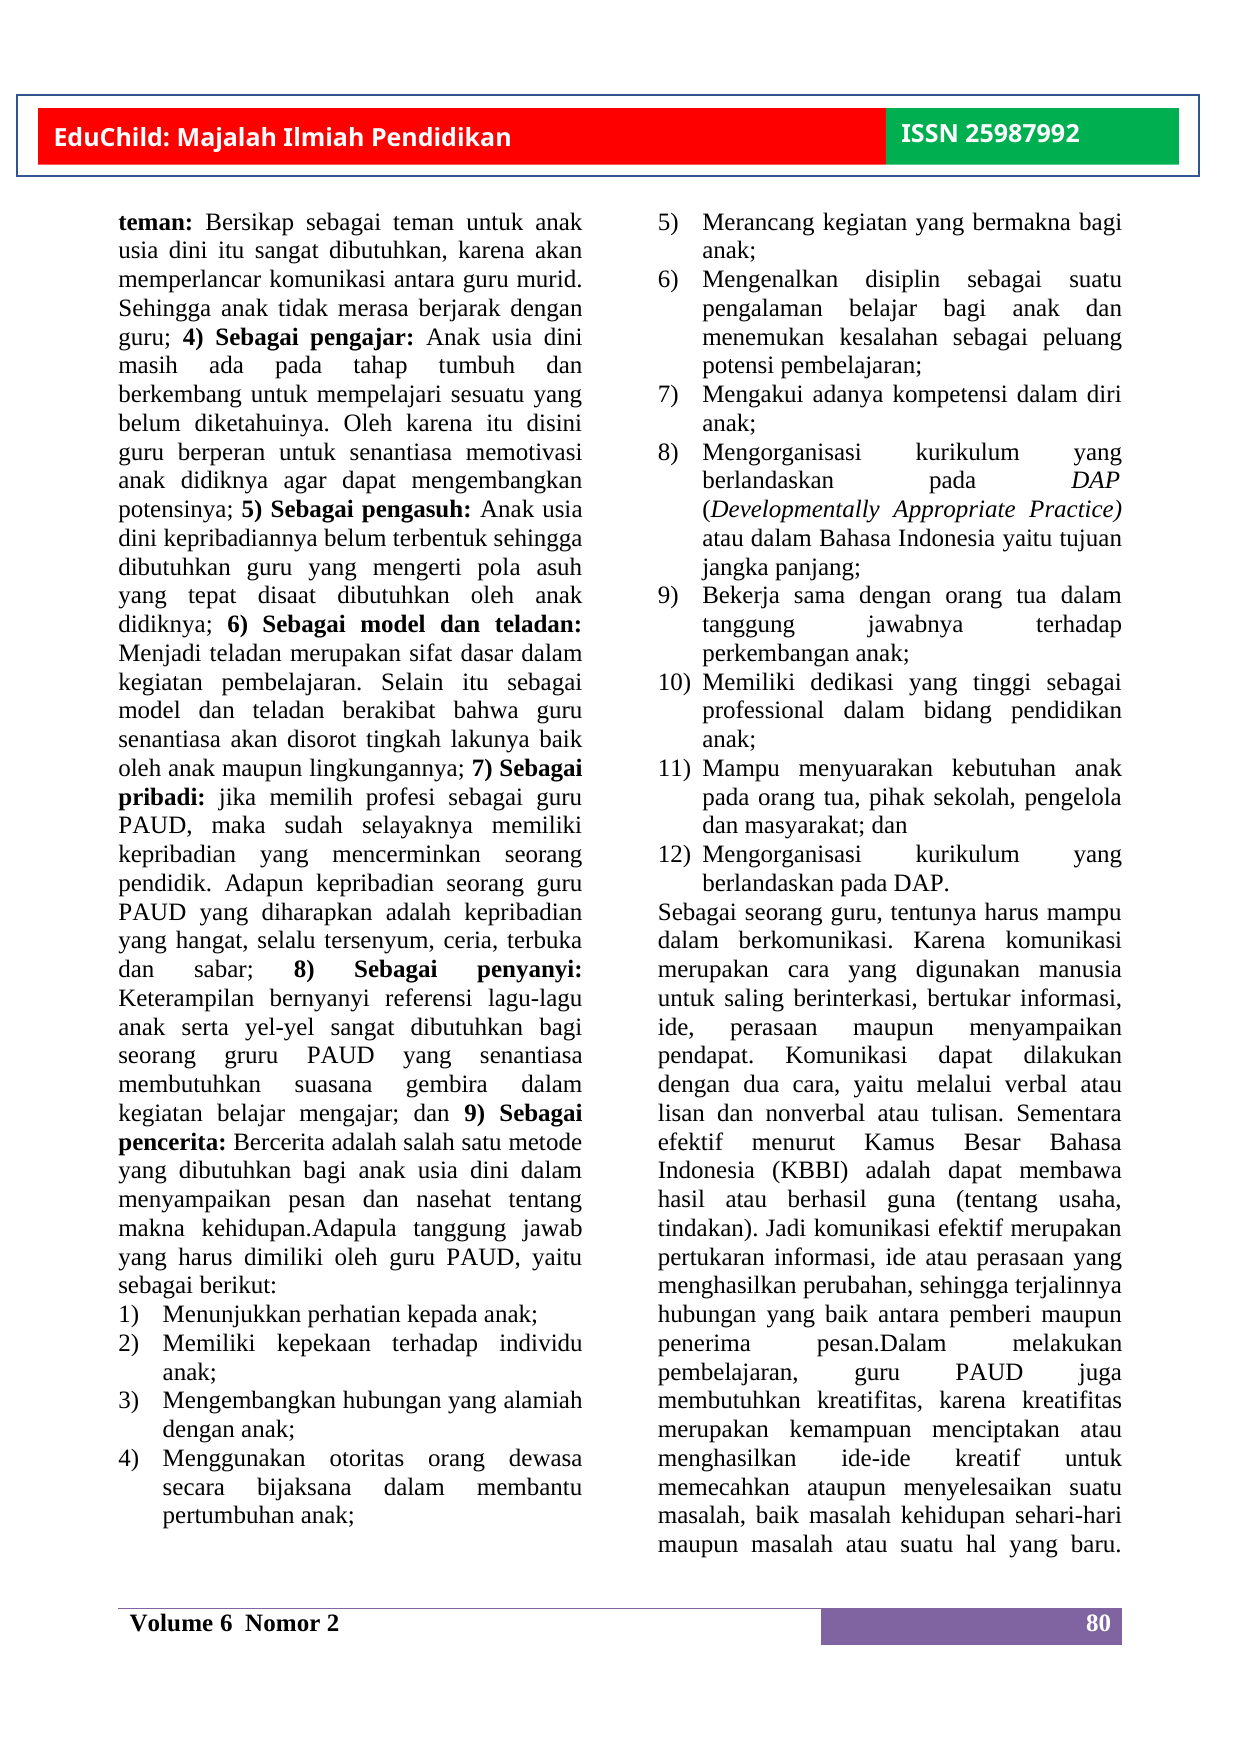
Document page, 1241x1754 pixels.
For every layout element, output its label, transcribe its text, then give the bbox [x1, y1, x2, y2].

list Mengorganisasi kurikulum yang berlandaskan pada DAP. [658, 839, 1122, 897]
list Mengakui adanya kompetensi dalam diri anak; [658, 379, 1122, 437]
list Memiliki dedikasi yang tinggi sebagai professional dalam bidang pendidikan anak; [658, 667, 1122, 753]
list Mengorganisasi kurikulum yang berlandaskan pada DAP (Developmentally Appropriate Practice) atau dalam Bahasa Indonesia yaitu tujuan jangka panjang; [658, 437, 1122, 581]
list Menunjukkan perhatian kepada anak; [118, 1299, 583, 1328]
list Menggunakan otoritas orang dewasa secara bijaksana dalam membantu pertumbuhan anak; [118, 1443, 583, 1529]
list Merancang kegiatan yang bermakna bagi anak; [658, 207, 1122, 264]
list Memiliki kepekaan terhadap individu anak; [118, 1328, 583, 1386]
list Mampu menyuarakan kebutuhan anak pada orang tua, pihak sekolah, pengelola dan masyarakat; dan [658, 753, 1122, 839]
list Bekerja sama dengan orang tua dalam tanggung jawabnya terhadap perkembangan anak; [658, 581, 1122, 667]
list Mengenalkan disiplin sebagai suatu pengalaman belajar bagi anak dan menemukan kesalahan sebagai peluang potensi pembelajaran; [658, 264, 1122, 379]
list Mengembangkan hubungan yang alamiah dengan anak; [118, 1386, 583, 1443]
